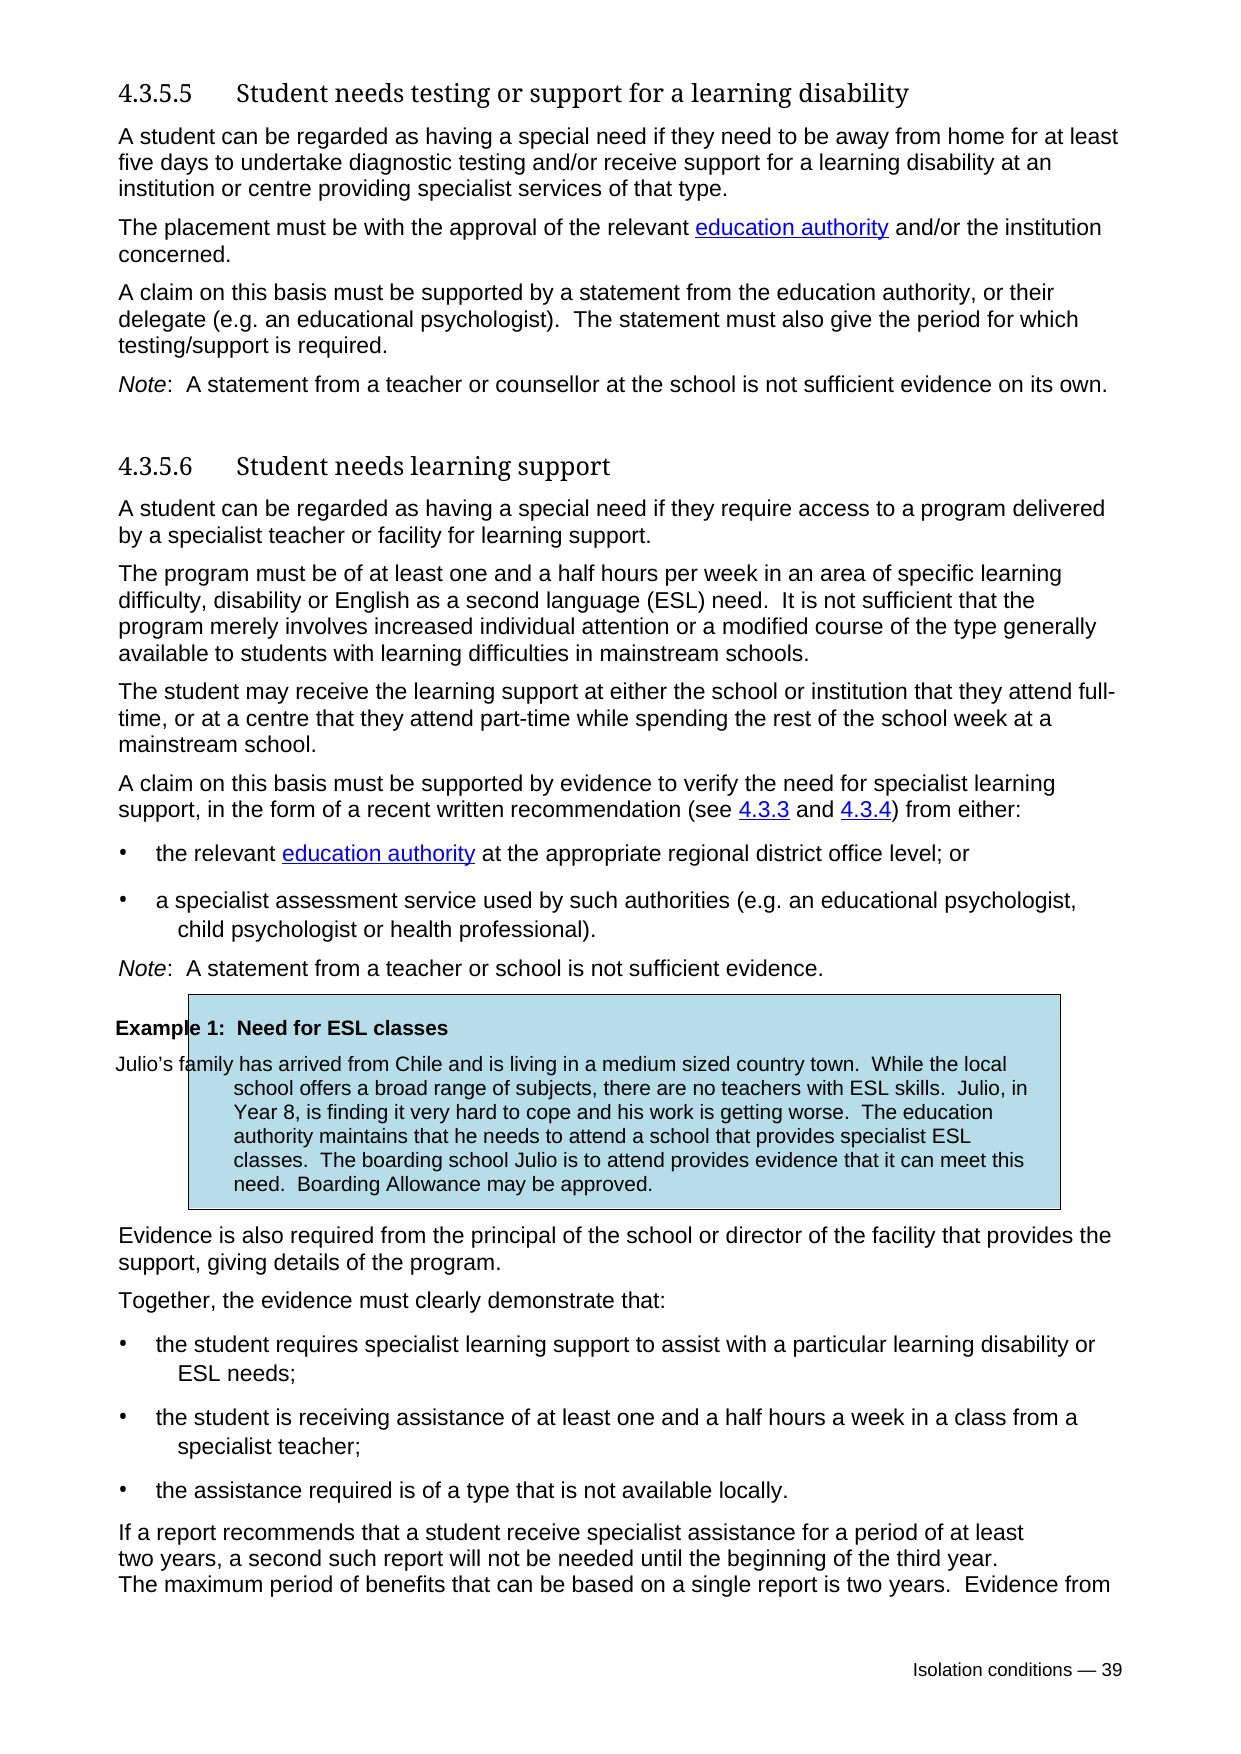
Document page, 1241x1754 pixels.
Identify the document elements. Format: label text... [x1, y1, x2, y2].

text Evidence is also required from the principal of the school or director of the facility that provides the support, giving details of the program. [118, 1222, 1122, 1275]
text Together, the evidence must clearly demonstrate that: [118, 1287, 1122, 1314]
text the relevant education authority at the appropriate regional district office level; or [118, 835, 1122, 869]
text A student can be regarded as having a special need if they require access to a program delivered by a specialist teacher or facility for learning support. [118, 495, 1122, 548]
text the student is receiving assistance of at least one and a half hours a week in a class from a specialist teacher; [118, 1399, 1122, 1459]
subtitle 4.3.5.6 Student needs learning support [118, 449, 1122, 483]
text a specialist assessment service used by such authorities (e.g. an educational psychologist, child psychologist or health professional). [118, 882, 1122, 942]
text The placement must be with the approval of the relevant education authority and/or the institution concerned. [118, 214, 1122, 267]
text A student can be regarded as having a special need if they need to be away from home for at least five days to undertake diagnostic testing and/or receive support for a learning disability at an institution or centre providing specialist services of that type. [118, 123, 1122, 202]
text A claim on this basis must be supported by a statement from the education authority, or their delegate (e.g. an educational psychologist). The statement must also give the period for which testing/support is required. [118, 279, 1122, 358]
table_header Example 1: Need for ESL classes Julio’s family has arrived from Chile and is living in a medium sized country town. While the local school offers a broad range of subjects, there are no teachers with ESL skills. Julio, in Year 8, is finding it very hard to cope and his work is getting worse. The education authority maintains that he needs to attend a school that provides specialist ESL classes. The boarding school Julio is to attend provides evidence that it can meet this need. Boarding Allowance may be approved. [189, 995, 1060, 1208]
text A claim on this basis must be supported by evidence to verify the need for specialist learning support, in the form of a recent written recommendation (see 4.3.3 and 4.3.4) from either: [118, 770, 1122, 823]
text The student may receive the learning support at either the school or institution that they attend full-time, or at a centre that they attend part-time while spending the rest of the school week at a mainstream school. [118, 678, 1122, 757]
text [118, 1518, 1122, 1598]
text the student requires specialist learning support to assist with a particular learning disability or ESL needs; [118, 1326, 1122, 1387]
text The program must be of at least one and a half hours per week in an area of specific learning difficulty, disability or English as a second language (ESL) need. It is not sufficient that the program merely involves increased individual attention or a modified course of the type generally available to students with learning difficulties in mainstream schools. [118, 560, 1122, 666]
text Note: A statement from a teacher or counsellor at the school is not sufficient evidence on its own. [118, 371, 1122, 397]
text the assistance required is of a type that is not available locally. [118, 1472, 1122, 1506]
list Note: A statement from a teacher or school is not sufficient evidence. [118, 954, 1122, 981]
subtitle 4.3.5.5 Student needs testing or support for a learning disability [118, 76, 1122, 110]
